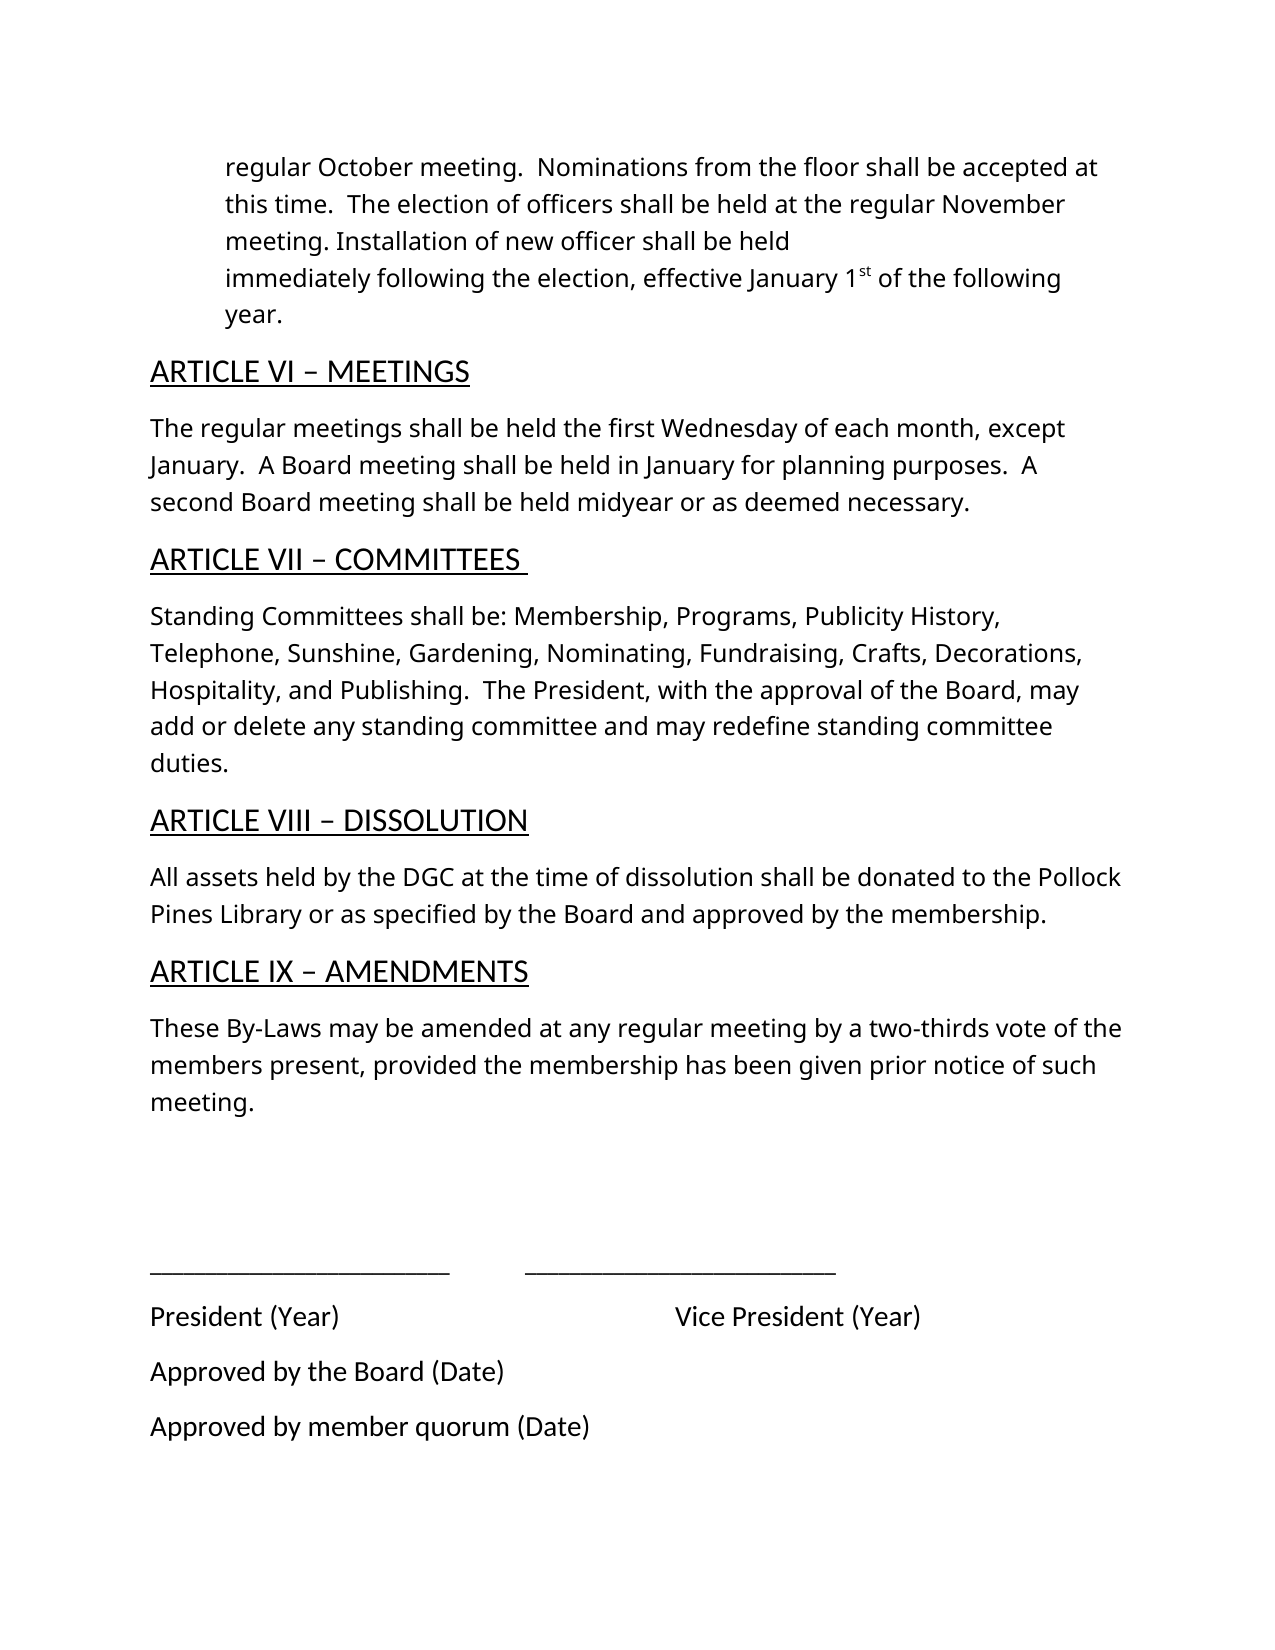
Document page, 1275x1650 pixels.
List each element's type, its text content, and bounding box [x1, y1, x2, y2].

text Approved by the Board (Date) [150, 1353, 1125, 1389]
text The regular meetings shall be held the first Wednesday of each month, except January. A Board meeting shall be held in January for planning purposes. A second Board meeting shall be held midyear or as deemed necessary. [150, 411, 1125, 519]
text These By-Laws may be amended at any regular meeting by a two-thirds vote of the members present, provided the membership has been given prior notice of such meeting. [150, 1011, 1125, 1118]
text Approved by member quorum (Date) [150, 1408, 1125, 1444]
text ARTICLE IX – AMENDMENTS [150, 950, 1125, 991]
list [225, 150, 1125, 258]
text ARTICLE VI – MEETINGS [150, 351, 1125, 391]
text All assets held by the DGC at the time of dissolution shall be donated to the Pollock Pines Library or as specified by the Board and approved by the membership. [150, 860, 1125, 931]
text ARTICLE VIII – DISSOLUTION [150, 799, 1125, 840]
list immediately following the election, effective January 1st of the following year. [225, 260, 1125, 331]
text ARTICLE VII – COMMITTEES [150, 538, 1125, 579]
text President (Year) Vice President (Year) [150, 1298, 1125, 1334]
text Standing Committees shall be: Membership, Programs, Publicity History, Telephone, Sunshine, Gardening, Nominating, Fundraising, Crafts, Decorations, Hospitality, and Publishing. The President, with the approval of the Board, may add or delete any standing committee and may redefine standing committee duties. [150, 599, 1125, 780]
text ___________________________ ____________________________ [150, 1244, 1125, 1279]
